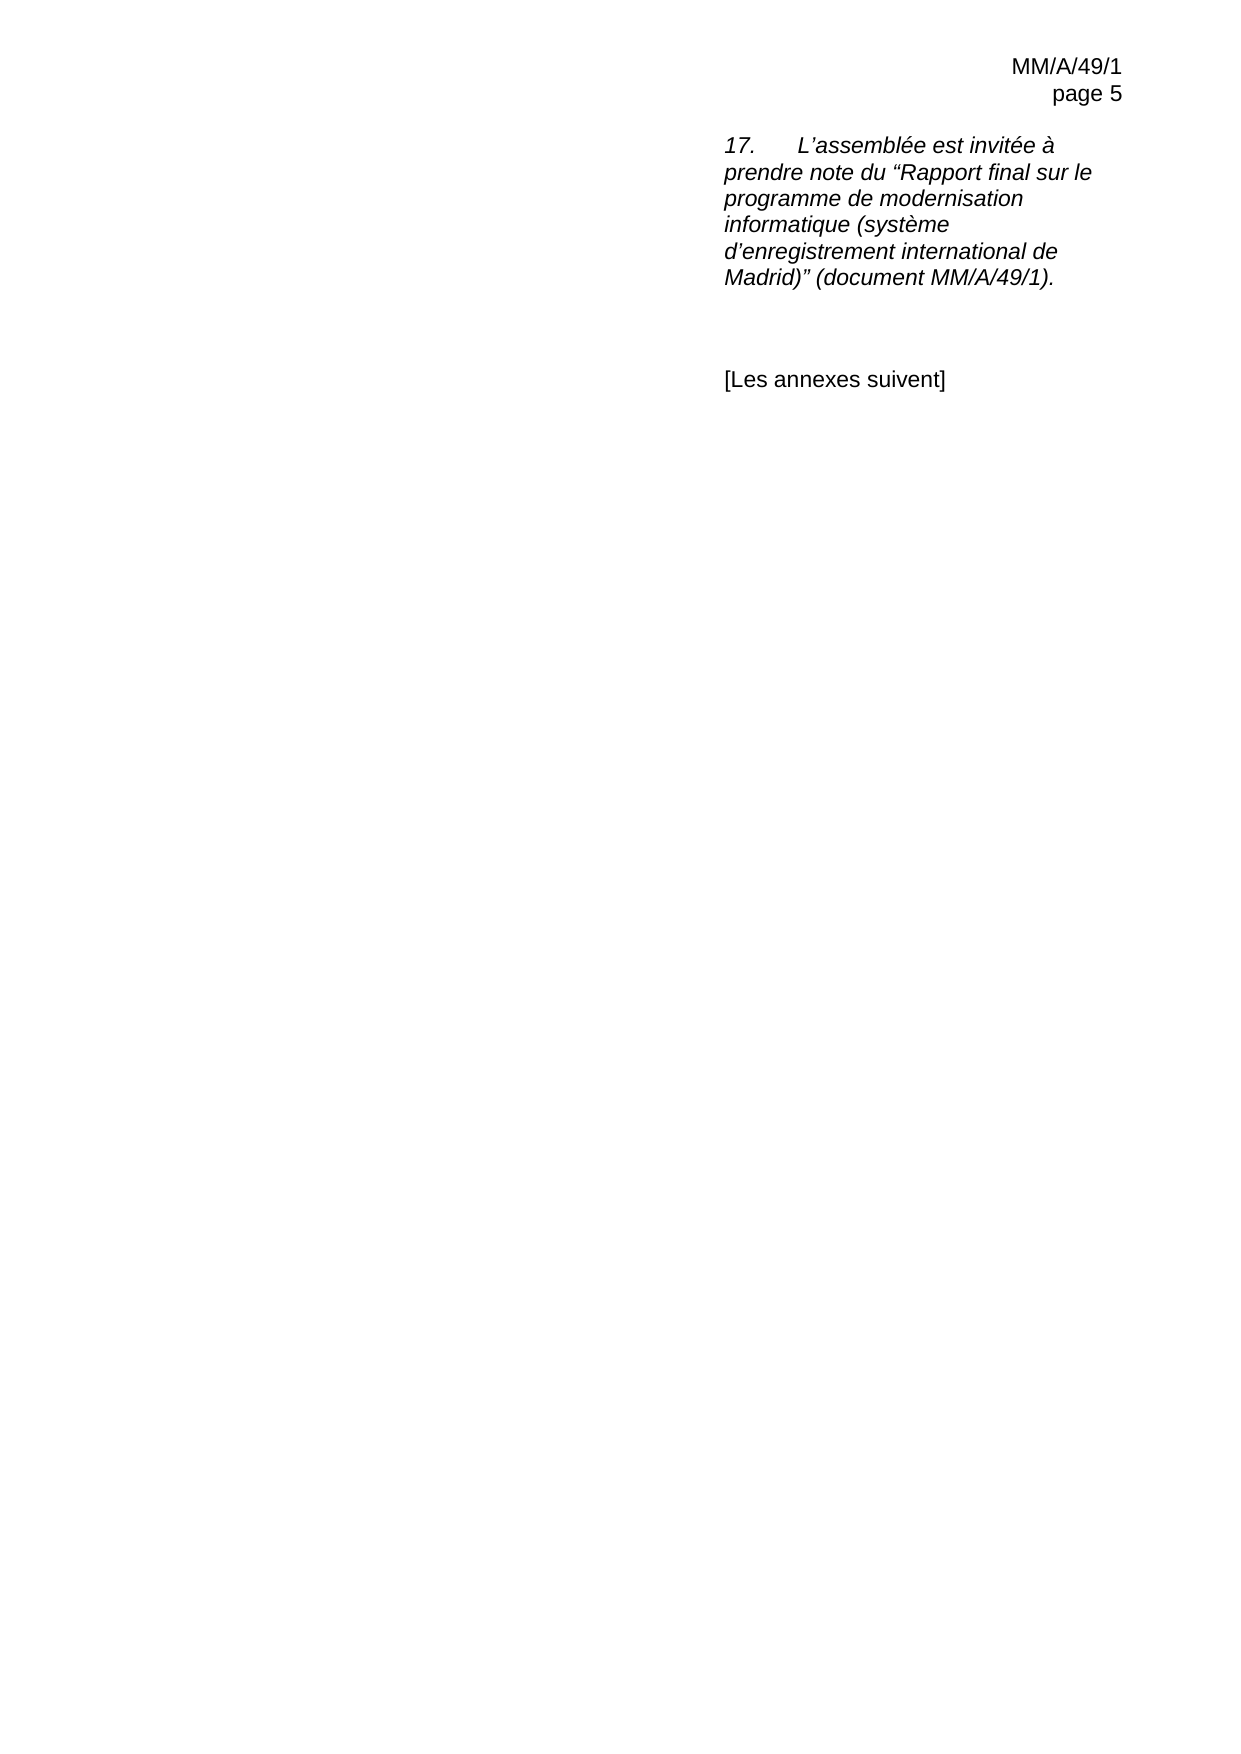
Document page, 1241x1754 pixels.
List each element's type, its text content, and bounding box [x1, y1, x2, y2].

text L’assemblée est invitée à prendre note du “Rapport final sur le programme de modernisation informatique (système d’enregistrement international de Madrid)” (document MM/A/49/1). [724, 132, 1122, 290]
text [Les annexes suivent] [724, 366, 1122, 392]
